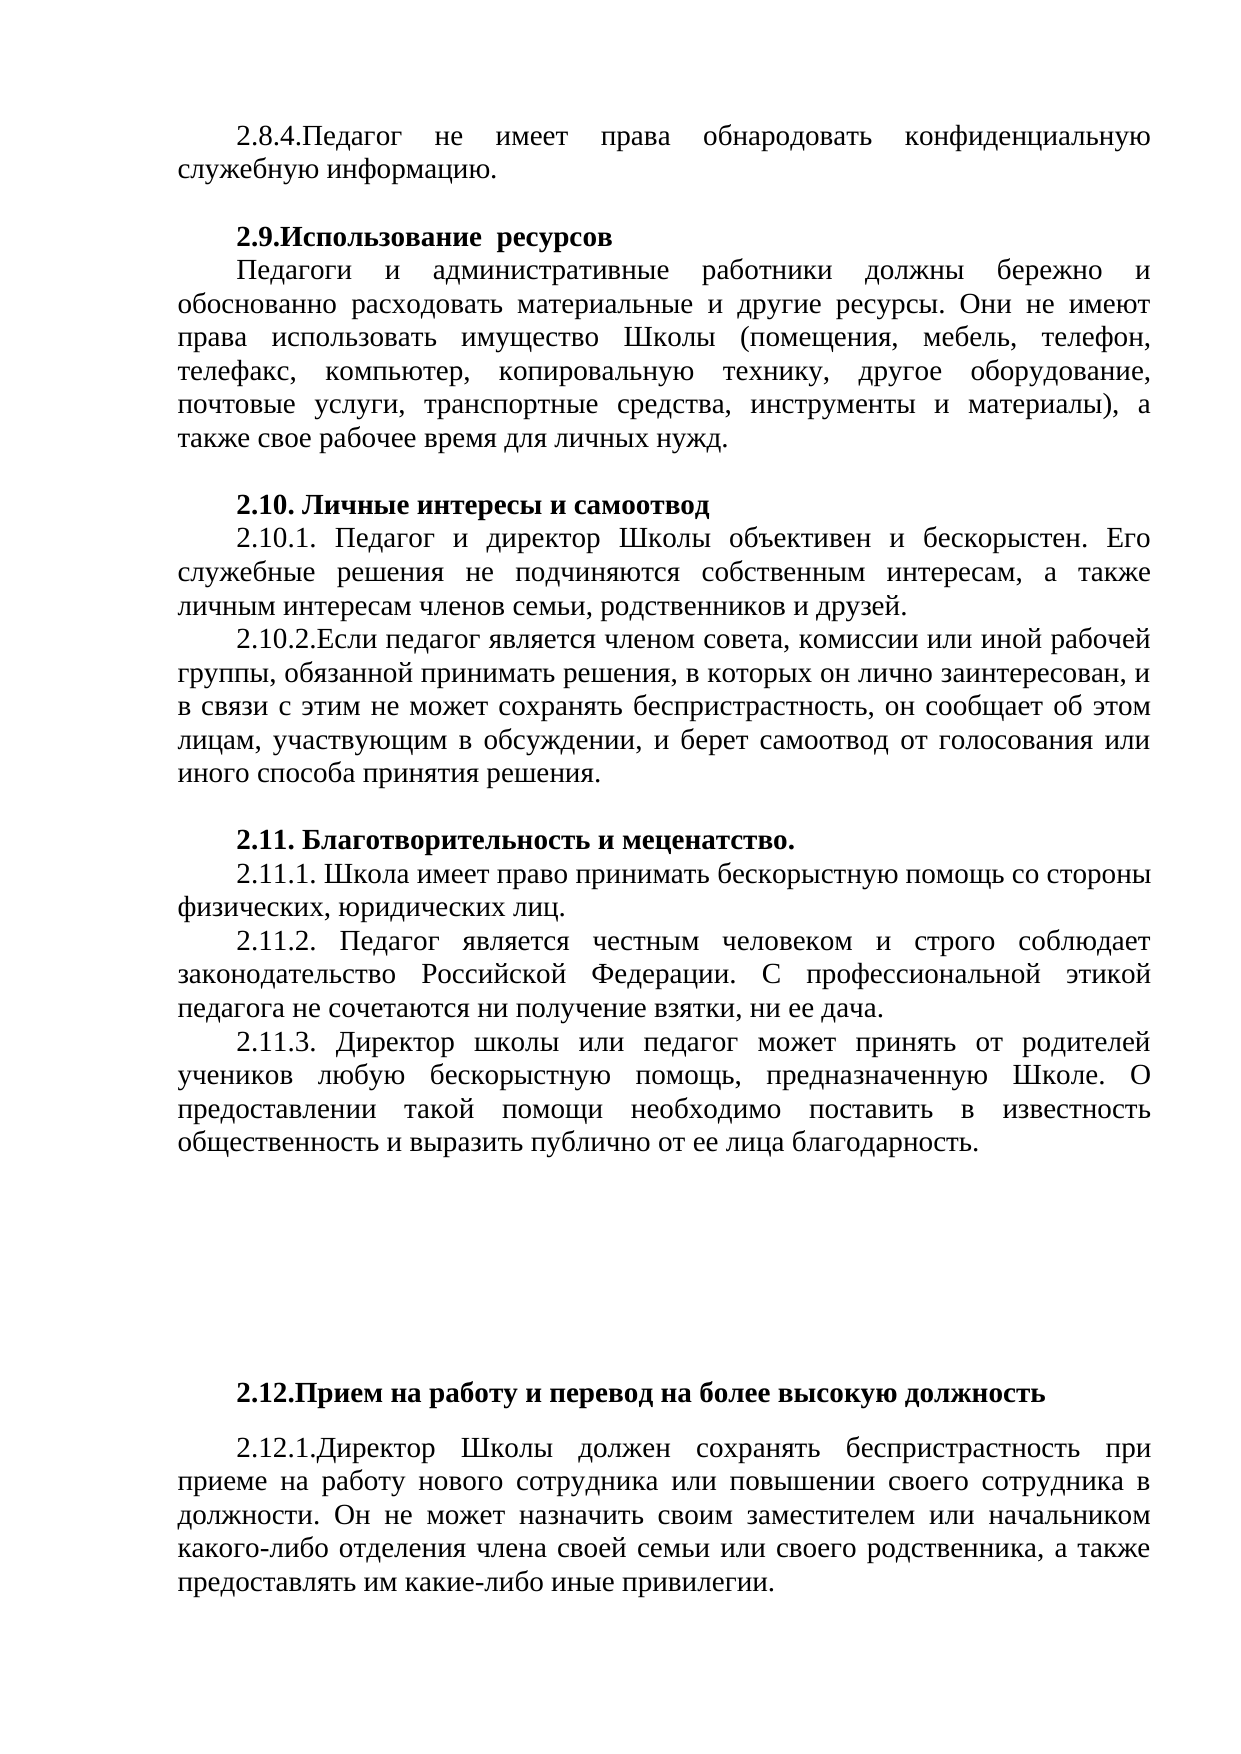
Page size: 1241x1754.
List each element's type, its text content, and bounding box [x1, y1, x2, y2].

text 2.10. Личные интересы и самоотвод [177, 487, 1152, 521]
text Педагоги и административные работники должны бережно и обоснованно расходовать материальные и другие ресурсы. Они не имеют права использовать имущество Школы (помещения, мебель, телефон, телефакс, компьютер, копировальную технику, другое оборудование, почтовые услуги, транспортные средства, инструменты и материалы), а также свое рабочее время для личных нужд. [177, 252, 1152, 453]
text 2.12.Прием на работу и перевод на более высокую должность [177, 1375, 1152, 1409]
text 2.10.1. Педагог и директор Школы объективен и бескорыстен. Его служебные решения не подчиняются собственным интересам, а также личным интересам членов семьи, родственников и друзей. [177, 521, 1152, 621]
text 2.11.2. Педагог является честным человеком и строго соблюдает законодательство Российской Федерации. С профессиональной этикой педагога не сочетаются ни получение взятки, ни ее дача. [177, 923, 1152, 1024]
text 2.12.1.Директор Школы должен сохранять беспристрастность при приеме на работу нового сотрудника или повышении своего сотрудника в должности. Он не может назначить своим заместителем или начальником какого-либо отделения члена своей семьи или своего родственника, а также предоставлять им какие-либо иные привилегии. [177, 1430, 1152, 1597]
text 2.11.3. Директор школы или педагог может принять от родителей учеников любую бескорыстную помощь, предназначенную Школе. О предоставлении такой помощи необходимо поставить в известность общественность и выразить публично от ее лица благодарность. [177, 1024, 1152, 1158]
text 2.10.2.Если педагог является членом совета, комиссии или иной рабочей группы, обязанной принимать решения, в которых он лично заинтересован, и в связи с этим не может сохранять беспристрастность, он сообщает об этом лицам, участвующим в обсуждении, и берет самоотвод от голосования или иного способа принятия решения. [177, 621, 1152, 789]
text 2.8.4.Педагог не имеет права обнародовать конфиденциальную служебную информацию. [177, 118, 1152, 185]
text 2.9.Использование ресурсов [177, 219, 1152, 252]
text 2.11.1. Школа имеет право принимать бескорыстную помощь со стороны физических, юридических лиц. [177, 856, 1152, 923]
text 2.11. Благотворительность и меценатство. [177, 822, 1152, 856]
